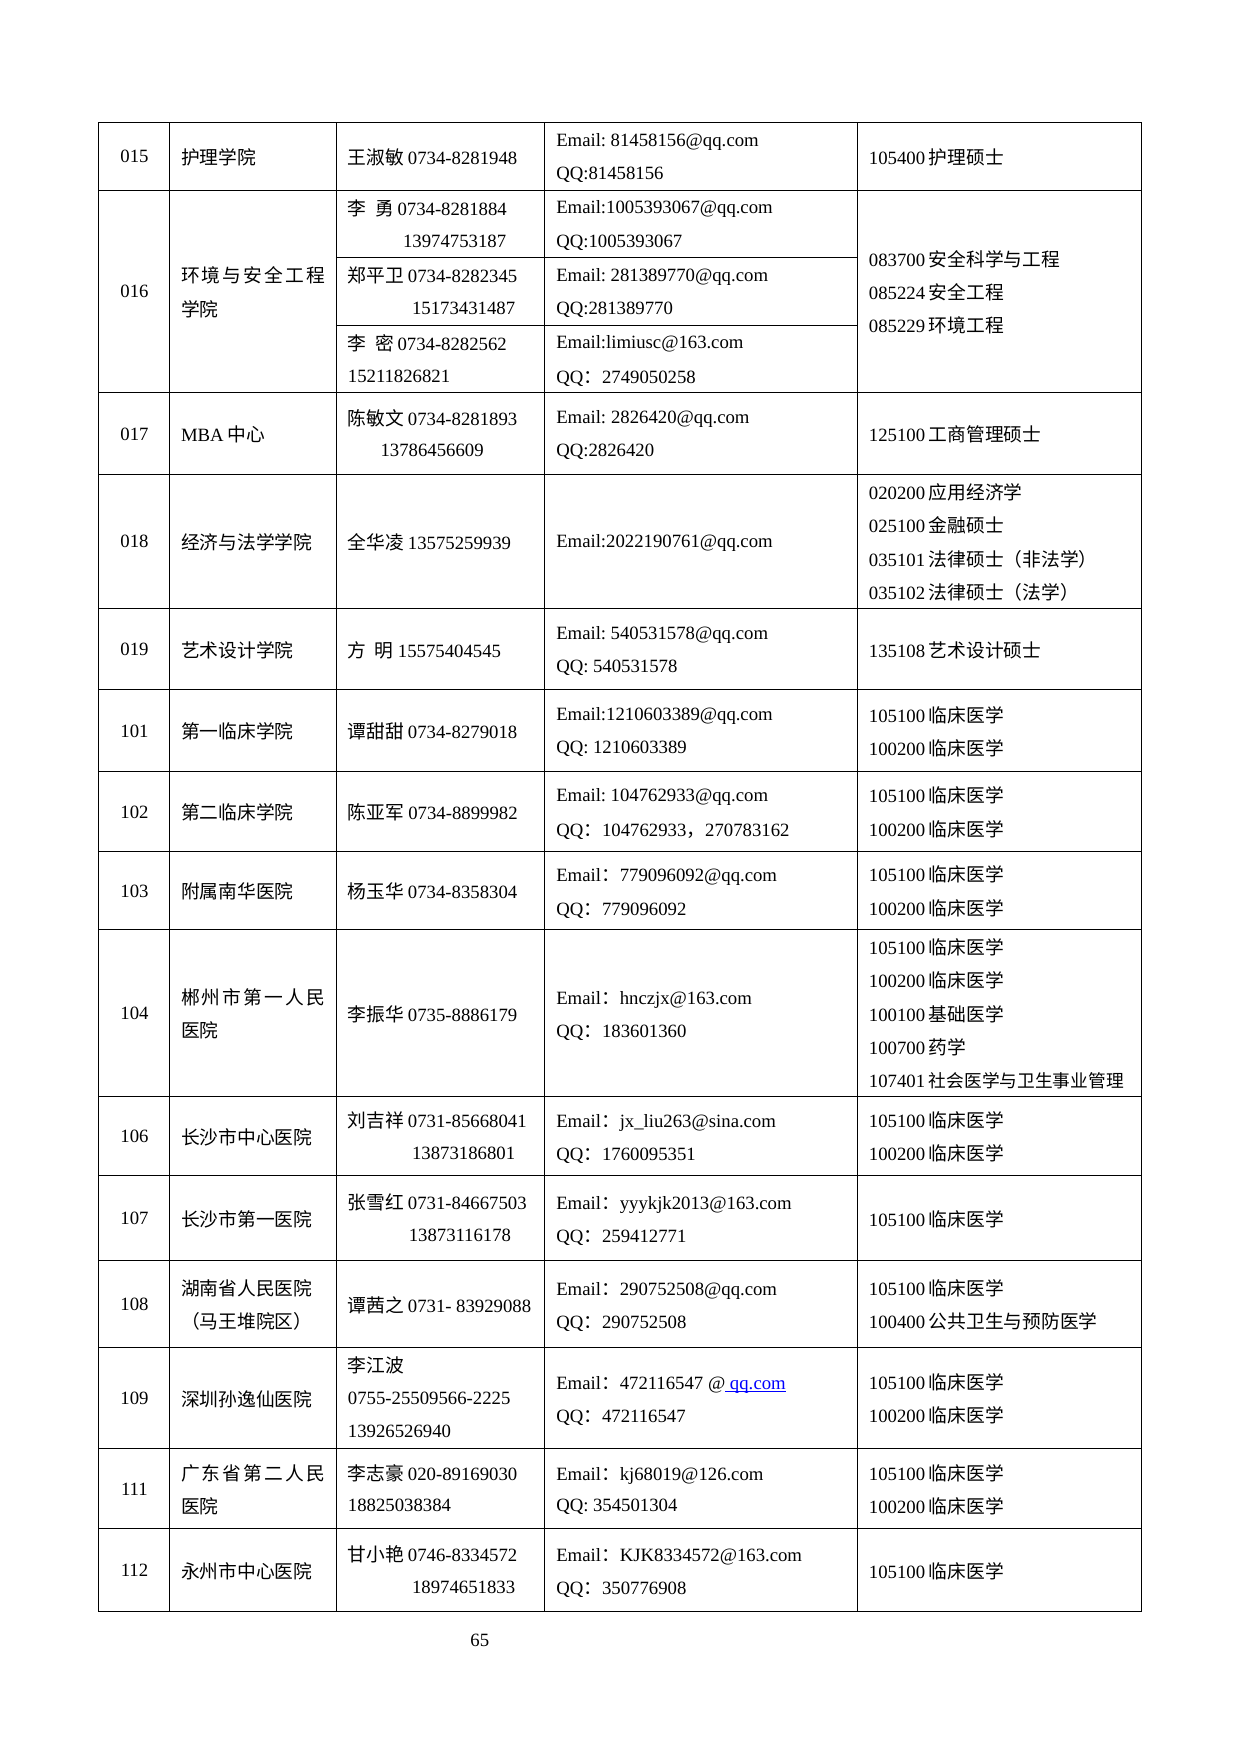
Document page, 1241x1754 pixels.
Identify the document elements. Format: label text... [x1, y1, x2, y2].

table_cell 107 [99, 1176, 169, 1260]
table_cell 李 密0734-8282562 15211826821 [337, 326, 544, 392]
table_cell Email: 104762933@qq.com QQ：104762933，270783162 [545, 772, 857, 851]
table_cell 112 [99, 1529, 169, 1611]
table_cell 刘吉祥0731-85668041 13873186801 [337, 1097, 544, 1175]
table_cell 郑平卫0734-8282345 15173431487 [337, 258, 544, 324]
table_cell Email：yyykjk2013@163.com QQ：259412771 [545, 1176, 857, 1260]
table_cell 广东省第二人民医院 [170, 1449, 336, 1528]
table_cell Email:2022190761@qq.com [545, 475, 857, 608]
table_cell 018 [99, 475, 169, 608]
table_cell 111 [99, 1449, 169, 1528]
table_cell 湖南省人民医院 （马王堆院区） [170, 1261, 336, 1347]
table_cell 谭甜甜0734-8279018 [337, 690, 544, 771]
table_cell 105100临床医学 100200临床医学 [858, 1097, 1141, 1175]
table_cell Email：jx_liu263@sina.com QQ：1760095351 [545, 1097, 857, 1175]
table_cell Email:limiusc@163.com QQ：2749050258 [545, 326, 857, 392]
table_cell 附属南华医院 [170, 852, 336, 929]
table_cell 106 [99, 1097, 169, 1175]
table_cell Email：hnczjx@163.com QQ：183601360 [545, 930, 857, 1096]
table_cell 李志豪020-89169030 18825038384 [337, 1449, 544, 1528]
table_cell Email：KJK8334572@163.com QQ：350776908 [545, 1529, 857, 1611]
table_cell 王淑敏0734-8281948 [337, 123, 544, 189]
table_cell Email:1210603389@qq.com QQ: 1210603389 [545, 690, 857, 771]
table_cell 深圳孙逸仙医院 [170, 1348, 336, 1448]
table_cell 杨玉华0734-8358304 [337, 852, 544, 929]
table_cell 105100临床医学 100200临床医学 [858, 852, 1141, 929]
table_cell 经济与法学学院 [170, 475, 336, 608]
table_cell 108 [99, 1261, 169, 1347]
table_cell MBA中心 [170, 393, 336, 474]
table_cell 李江波 0755-25509566-2225 13926526940 [337, 1348, 544, 1448]
table_cell Email: 2826420@qq.com QQ:2826420 [545, 393, 857, 474]
table_cell 015 [99, 123, 169, 189]
table_cell 019 [99, 609, 169, 689]
table_cell 104 [99, 930, 169, 1096]
table_cell 郴州市第一人民医院 [170, 930, 336, 1096]
table_cell 105400护理硕士 [858, 123, 1141, 189]
table_cell 020200应用经济学 025100金融硕士 035101法律硕士（非法学） 035102法律硕士（法学） [858, 475, 1141, 608]
table_cell 永州市中心医院 [170, 1529, 336, 1611]
table_cell 109 [99, 1348, 169, 1448]
table_cell 105100临床医学 100200临床医学 [858, 690, 1141, 771]
table_cell 艺术设计学院 [170, 609, 336, 689]
table_cell 长沙市中心医院 [170, 1097, 336, 1175]
table_cell 105100临床医学 100400公共卫生与预防医学 [858, 1261, 1141, 1347]
table_cell 方 明 15575404545 [337, 609, 544, 689]
table_cell 甘小艳0746-8334572 18974651833 [337, 1529, 544, 1611]
table_cell 105100临床医学 [858, 1176, 1141, 1260]
table_cell 护理学院 [170, 123, 336, 189]
table_cell 谭茜之0731- 83929088 [337, 1261, 544, 1347]
table_cell 全华凌13575259939 [337, 475, 544, 608]
table_cell 101 [99, 690, 169, 771]
table_cell 103 [99, 852, 169, 929]
table_cell 135108艺术设计硕士 [858, 609, 1141, 689]
table_cell 105100临床医学 100200临床医学 [858, 1348, 1141, 1448]
table_cell 陈亚军 0734-8899982 [337, 772, 544, 851]
table_cell 105100临床医学 100200临床医学 [858, 1449, 1141, 1528]
table_cell 李 勇0734-8281884 13974753187 [337, 191, 544, 257]
table_cell Email:1005393067@qq.com QQ:1005393067 [545, 191, 857, 257]
table_cell 长沙市第一医院 [170, 1176, 336, 1260]
table_cell 083700安全科学与工程 085224安全工程 085229环境工程 [858, 191, 1141, 392]
table_cell 陈敏文0734-8281893 13786456609 [337, 393, 544, 474]
table_cell Email: 281389770@qq.com QQ:281389770 [545, 258, 857, 324]
table_cell 李振华0735-8886179 [337, 930, 544, 1096]
table_cell Email: 540531578@qq.com QQ: 540531578 [545, 609, 857, 689]
table_cell 102 [99, 772, 169, 851]
table_cell Email：472116547 @ qq.com QQ：472116547 [545, 1348, 857, 1448]
table_cell 105100临床医学 100200临床医学 100100基础医学 100700药学 107401社会医学与卫生事业管理 [858, 930, 1141, 1096]
table_cell 第二临床学院 [170, 772, 336, 851]
table_cell Email：kj68019@126.com QQ: 354501304 [545, 1449, 857, 1528]
table_cell Email: 81458156@qq.com QQ:81458156 [545, 123, 857, 189]
table_cell 张雪红0731-84667503 13873116178 [337, 1176, 544, 1260]
table_cell Email：290752508@qq.com QQ：290752508 [545, 1261, 857, 1347]
table_cell 环境与安全工程学院 [170, 191, 336, 392]
table_cell 105100临床医学 100200临床医学 [858, 772, 1141, 851]
table_cell 第一临床学院 [170, 690, 336, 771]
table_cell 105100临床医学 [858, 1529, 1141, 1611]
table_cell 125100工商管理硕士 [858, 393, 1141, 474]
table_cell 016 [99, 191, 169, 392]
table_cell 017 [99, 393, 169, 474]
table_cell Email：779096092@qq.com QQ：779096092 [545, 852, 857, 929]
